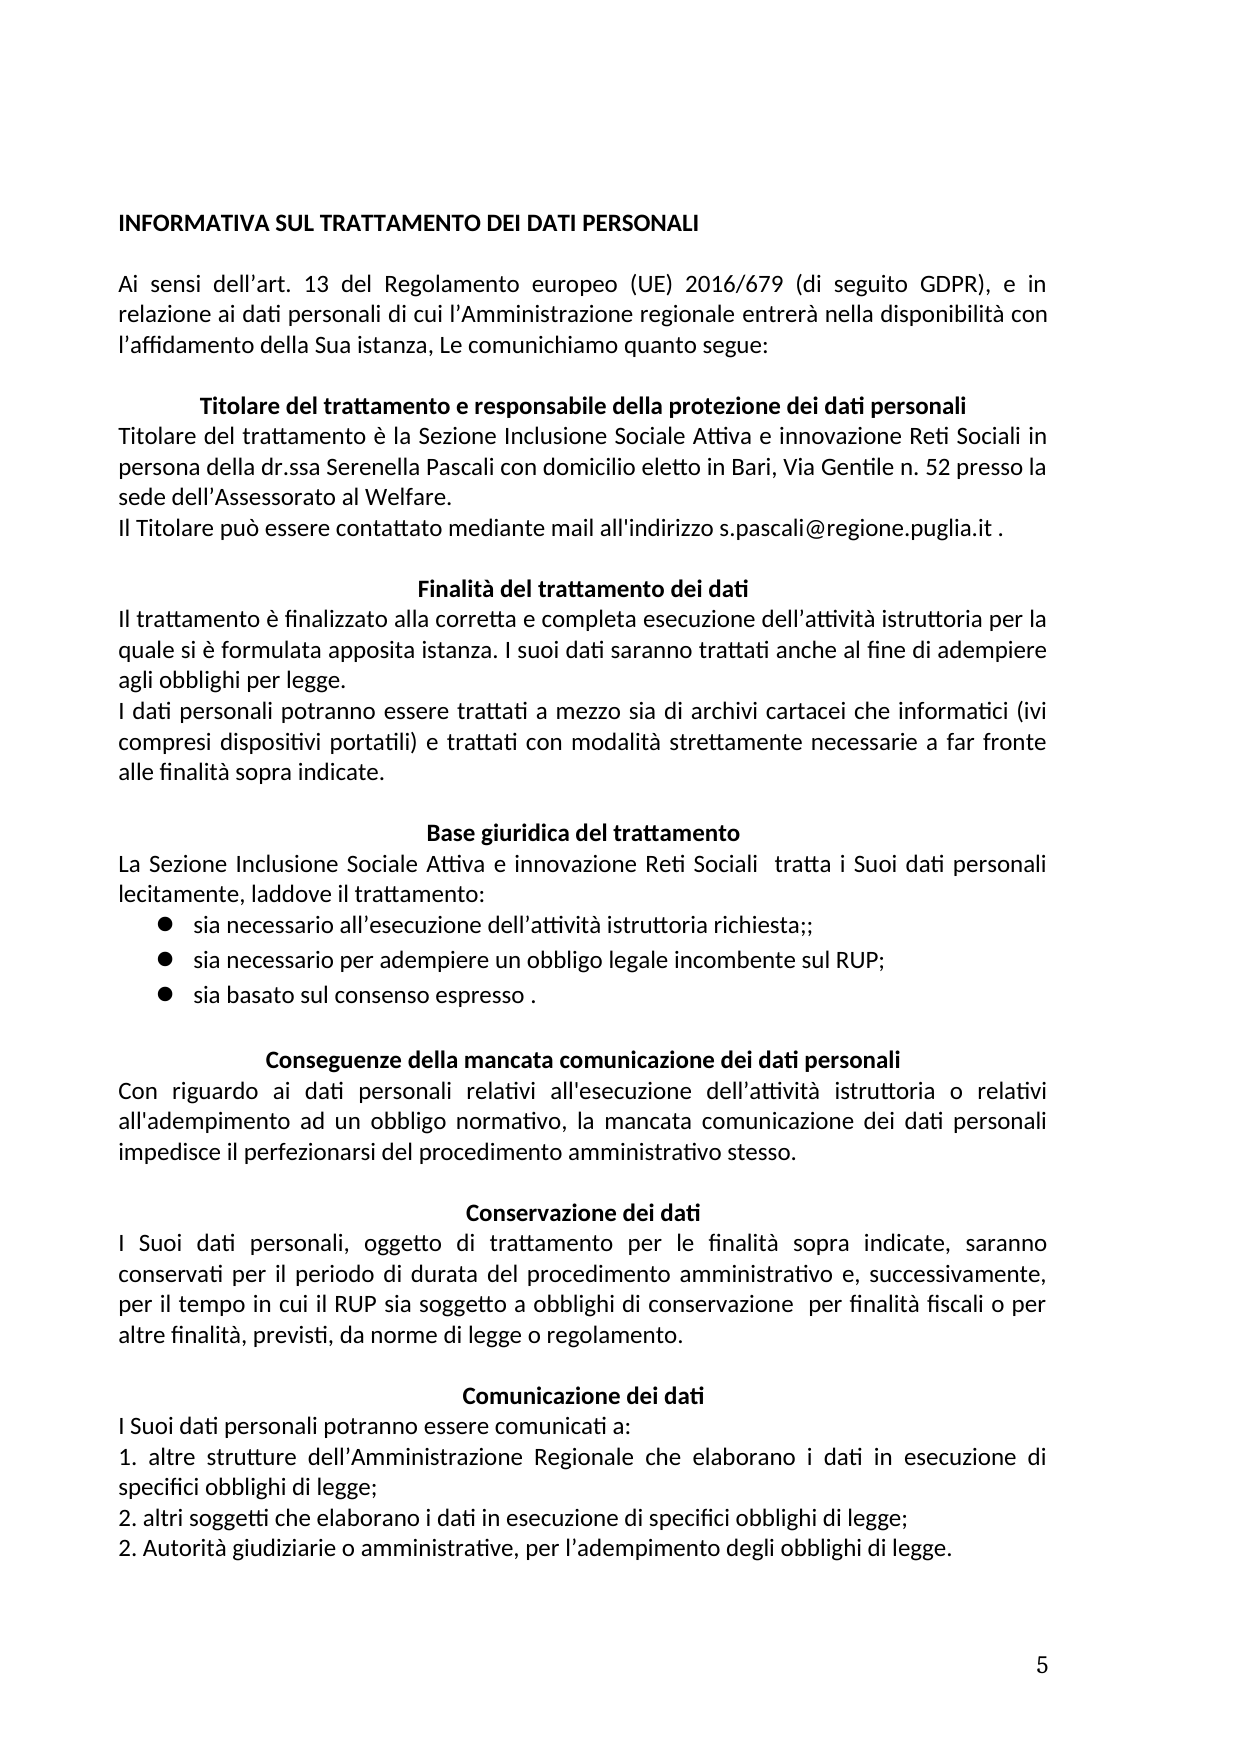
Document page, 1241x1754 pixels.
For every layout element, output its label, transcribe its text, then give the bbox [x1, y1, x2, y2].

text Il trattamento è finalizzato alla corretta e completa esecuzione dell’attività istruttoria per la quale si è formulata apposita istanza. I suoi dati saranno trattati anche al fine di adempiere agli obblighi per legge. [118, 603, 1048, 695]
text 2. altri soggetti che elaborano i dati in esecuzione di specifici obblighi di legge; [118, 1502, 1048, 1533]
text Con riguardo ai dati personali relativi all'esecuzione dell’attività istruttoria o relativi all'adempimento ad un obbligo normativo, la mancata comunicazione dei dati personali impedisce il perfezionarsi del procedimento amministrativo stesso. [118, 1075, 1048, 1166]
text Ai sensi dell’art. 13 del Regolamento europeo (UE) 2016/679 (di seguito GDPR), e in relazione ai dati personali di cui l’Amministrazione regionale entrerà nella disponibilità con l’affidamento della Sua istanza, Le comunichiamo quanto segue: [118, 268, 1048, 359]
text I Suoi dati personali, oggetto di trattamento per le finalità sopra indicate, saranno conservati per il periodo di durata del procedimento amministrativo e, successivamente, per il tempo in cui il RUP sia soggetto a obblighi di conservazione per finalità fiscali o per altre finalità, previsti, da norme di legge o regolamento. [118, 1227, 1048, 1349]
text Conservazione dei dati [118, 1197, 1048, 1227]
text I Suoi dati personali potranno essere comunicati a: [118, 1411, 1048, 1441]
text Comunicazione dei dati [118, 1380, 1048, 1411]
text INFORMATIVA SUL TRATTAMENTO DEI DATI PERSONALI [118, 207, 1048, 237]
text Conseguenze della mancata comunicazione dei dati personali [118, 1044, 1048, 1075]
list sia necessario all’esecuzione dell’attività istruttoria richiesta;; [156, 909, 1048, 939]
text Finalità del trattamento dei dati [118, 573, 1048, 603]
text I dati personali potranno essere trattati a mezzo sia di archivi cartacei che informatici (ivi compresi dispositivi portatili) e trattati con modalità strettamente necessarie a far fronte alle finalità sopra indicate. [118, 695, 1048, 787]
text La Sezione Inclusione Sociale Attiva e innovazione Reti Sociali tratta i Suoi dati personali lecitamente, laddove il trattamento: [118, 848, 1048, 909]
list sia basato sul consenso espresso . [156, 979, 1048, 1009]
text Titolare del trattamento e responsabile della protezione dei dati personali [118, 390, 1048, 420]
text 2. Autorità giudiziarie o amministrative, per l’adempimento degli obblighi di legge. [118, 1533, 1048, 1563]
text Titolare del trattamento è la Sezione Inclusione Sociale Attiva e innovazione Reti Sociali in persona della dr.ssa Serenella Pascali con domicilio eletto in Bari, Via Gentile n. 52 presso la sede dell’Assessorato al Welfare. [118, 420, 1048, 512]
text 1. altre strutture dell’Amministrazione Regionale che elaborano i dati in esecuzione di specifici obblighi di legge; [118, 1441, 1048, 1502]
list sia necessario per adempiere un obbligo legale incombente sul RUP; [156, 944, 1048, 974]
text Base giuridica del trattamento [118, 817, 1048, 848]
text Il Titolare può essere contattato mediante mail all'indirizzo s.pascali@regione.puglia.it . [118, 512, 1048, 542]
